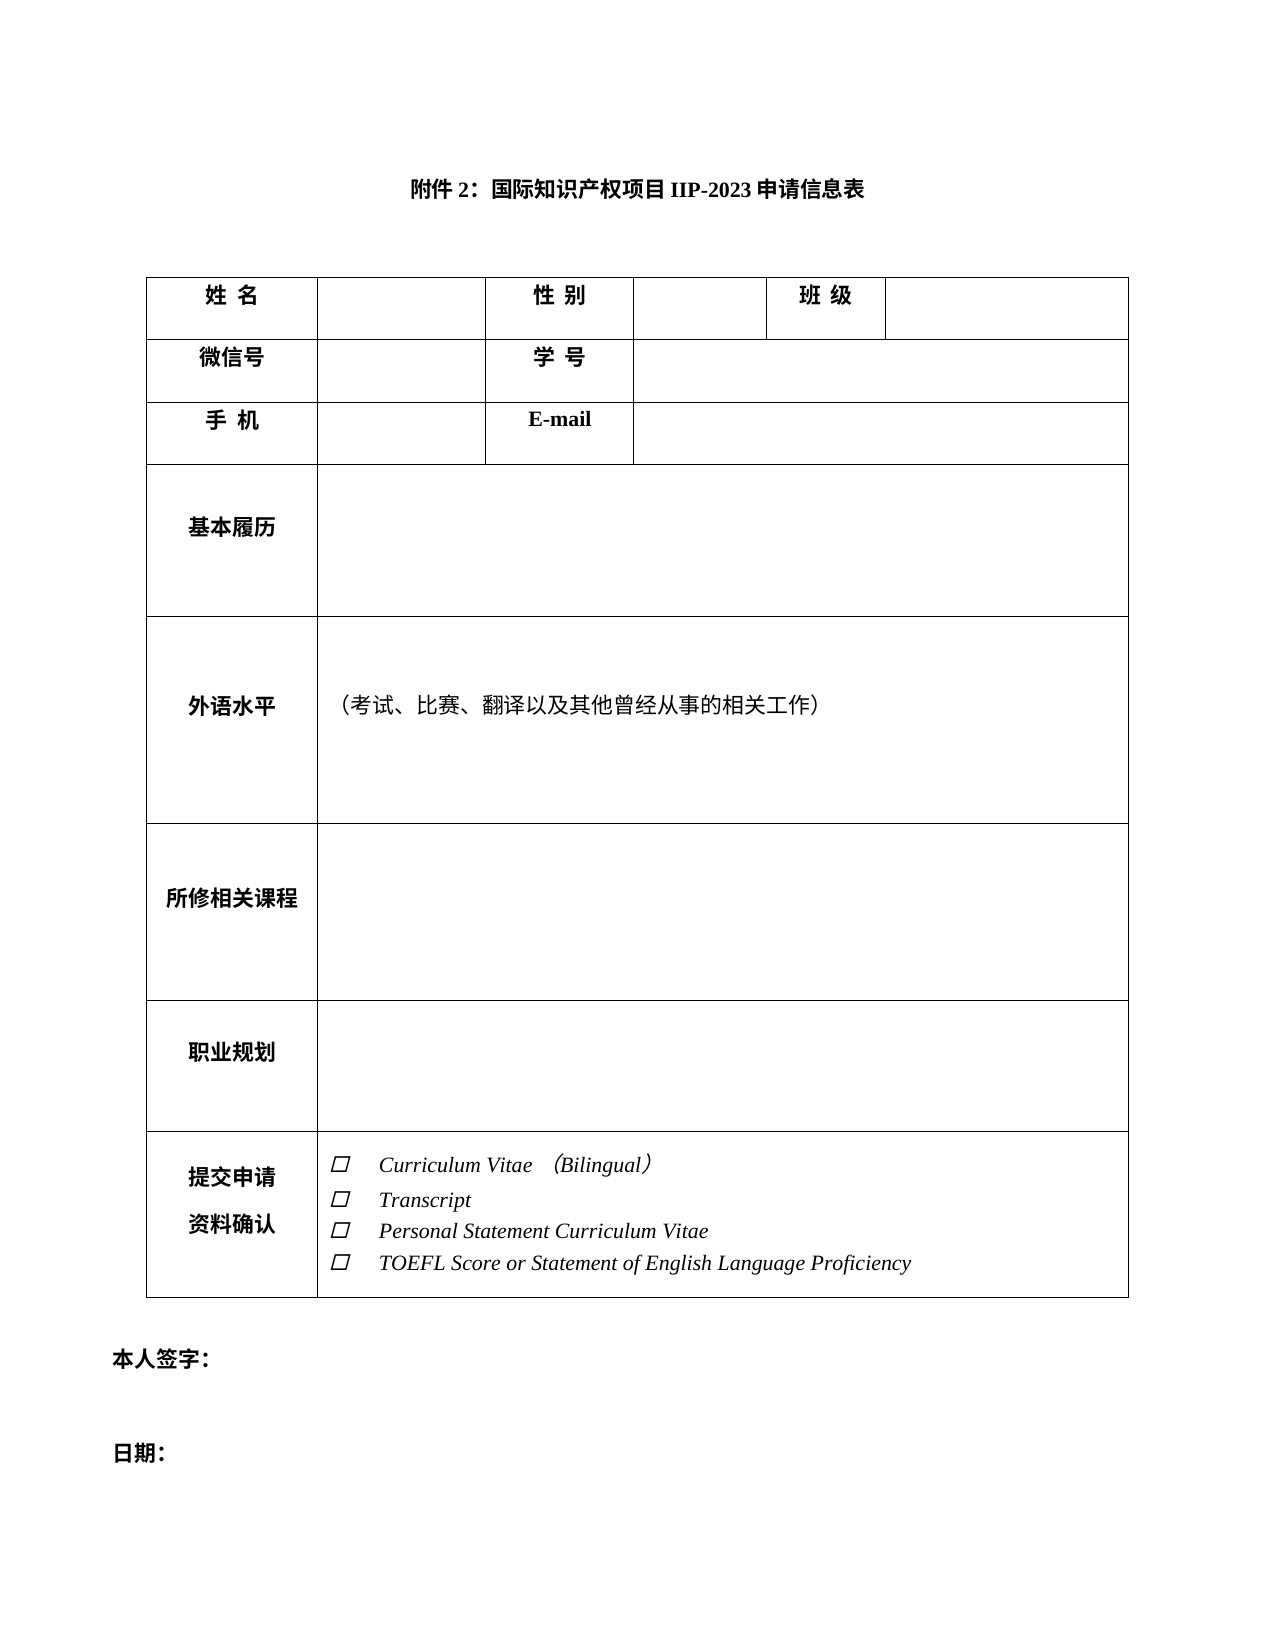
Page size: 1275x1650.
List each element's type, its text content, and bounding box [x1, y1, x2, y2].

table_cell 手 机 [147, 403, 317, 464]
text 附件2：国际知识产权项目IIP-2023申请信息表 [112, 172, 1163, 204]
table_cell 学 号 [486, 340, 633, 402]
table_cell 基本履历 [147, 465, 317, 616]
table_cell 所修相关课程 [147, 824, 317, 1000]
table_cell [318, 403, 485, 464]
table_cell [634, 340, 1128, 402]
table_header [318, 278, 485, 339]
table_cell Curriculum Vitae （Bilingual） Transcript Personal Statement Curriculum Vitae TOEFL Score or Statement of English Language Proficiency [318, 1132, 1128, 1297]
table_header 姓 名 [147, 278, 317, 339]
table_cell [318, 465, 1128, 616]
table_header [634, 278, 766, 339]
text 本人签字： [112, 1342, 1163, 1373]
table_cell 职业规划 [147, 1001, 317, 1131]
table_header [886, 278, 1128, 339]
table_header 性 别 [486, 278, 633, 339]
table_cell 提交申请 资料确认 [147, 1132, 317, 1297]
table_cell [318, 1001, 1128, 1131]
table_header 班 级 [767, 278, 885, 339]
table_cell 外语水平 [147, 617, 317, 823]
table_cell 微信号 [147, 340, 317, 402]
table_cell [318, 340, 485, 402]
table_cell [634, 403, 1128, 464]
table_cell [318, 824, 1128, 1000]
table_cell E-mail [486, 403, 633, 464]
text 日期： [112, 1436, 1163, 1468]
table_cell （考试、比赛、翻译以及其他曾经从事的相关工作） [318, 617, 1128, 823]
